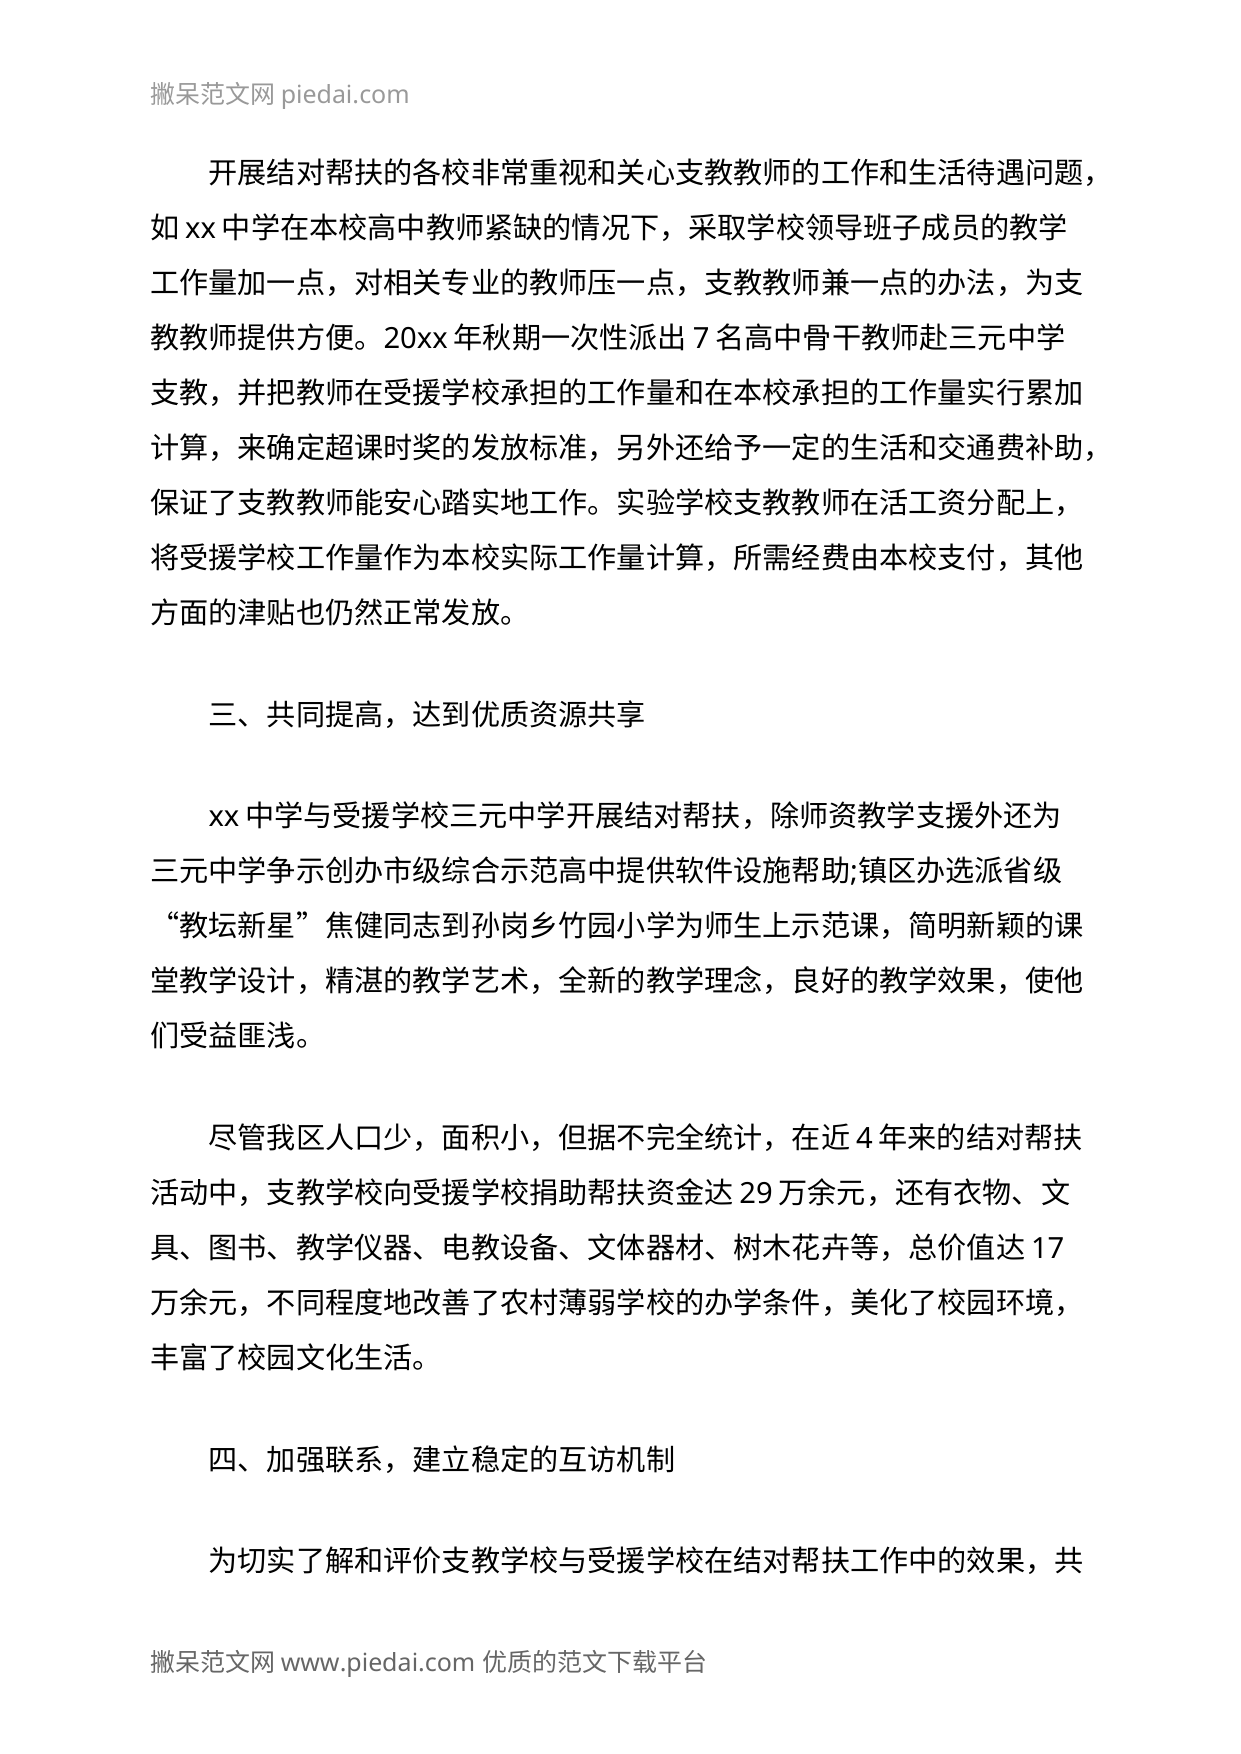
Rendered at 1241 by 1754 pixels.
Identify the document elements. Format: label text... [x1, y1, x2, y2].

text 三、共同提高，达到优质资源共享 [150, 691, 1090, 733]
text 四、加强联系，建立稳定的互访机制 [150, 1436, 1090, 1478]
text xx中学与受援学校三元中学开展结对帮扶，除师资教学支援外还为三元中学争示创办市级综合示范高中提供软件设施帮助;镇区办选派省级“教坛新星”焦健同志到孙岗乡竹园小学为师生上示范课，简明新颖的课堂教学设计，精湛的教学艺术，全新的教学理念，良好的教学效果，使他们受益匪浅。 [150, 793, 1090, 1055]
text 尽管我区人口少，面积小，但据不完全统计，在近4年来的结对帮扶活动中，支教学校向受援学校捐助帮扶资金达29万余元，还有衣物、文具、图书、教学仪器、电教设备、文体器材、树木花卉等，总价值达17万余元，不同程度地改善了农村薄弱学校的办学条件，美化了校园环境，丰富了校园文化生活。 [150, 1114, 1090, 1377]
text 开展结对帮扶的各校非常重视和关心支教教师的工作和生活待遇问题，如xx中学在本校高中教师紧缺的情况下，采取学校领导班子成员的教学工作量加一点，对相关专业的教师压一点，支教教师兼一点的办法，为支教教师提供方便。20xx年秋期一次性派出7名高中骨干教师赴三元中学支教，并把教师在受援学校承担的工作量和在本校承担的工作量实行累加计算，来确定超课时奖的发放标准，另外还给予一定的生活和交通费补助，保证了支教教师能安心踏实地工作。实验学校支教教师在活工资分配上，将受援学校工作量作为本校实际工作量计算，所需经费由本校支付，其他方面的津贴也仍然正常发放。 [150, 150, 1090, 632]
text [150, 1538, 1090, 1580]
